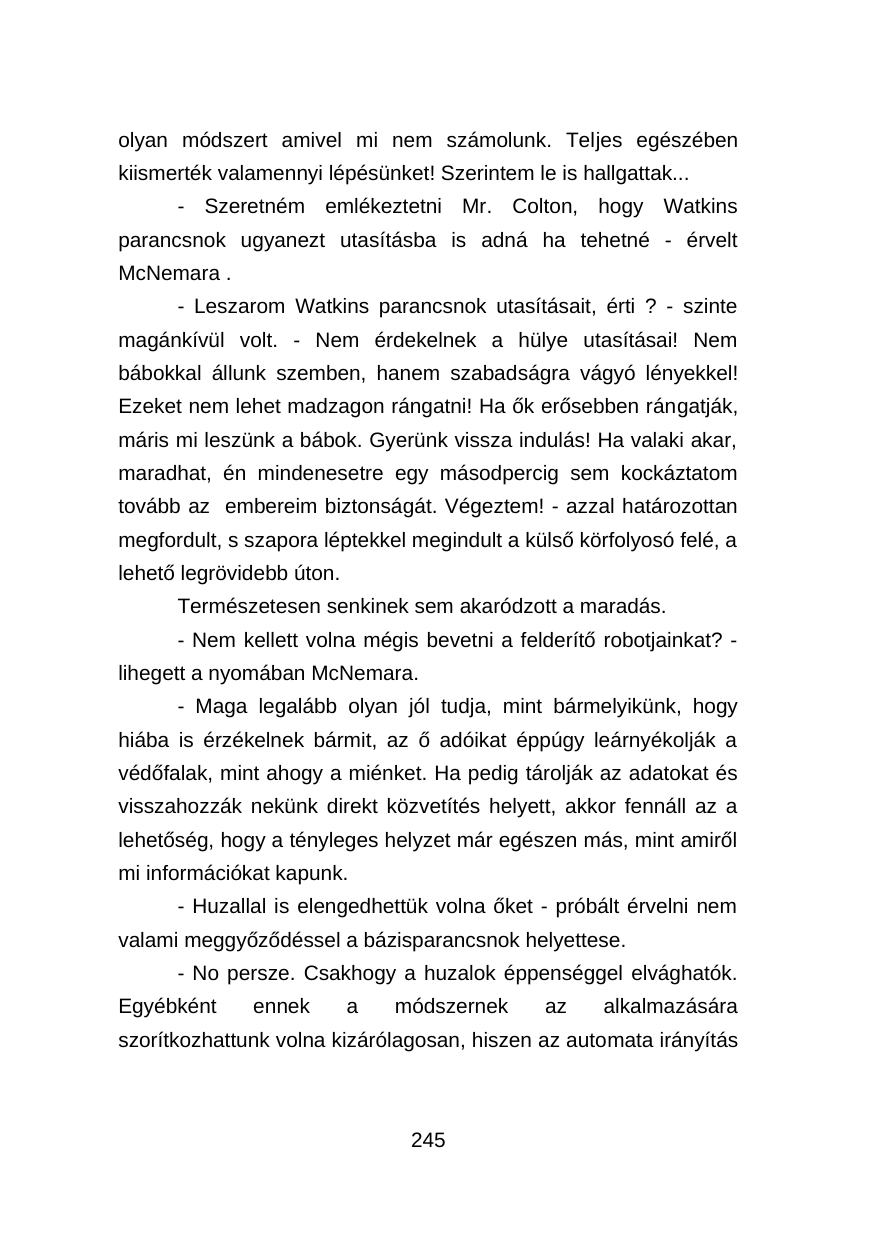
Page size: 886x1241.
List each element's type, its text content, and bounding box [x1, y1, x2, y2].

text - Leszarom Watkins parancsnok utasításait, érti ? - szinte magánkívül volt. - Nem érdekelnek a hülye utasításai! Nem bábokkal állunk szemben, hanem szabadságra vágyó lényekkel! Ezeket nem lehet madzagon rángatni! Ha ők erősebben rángatják, máris mi leszünk a bábok. Gyerünk vissza indulás! Ha valaki akar, maradhat, én mindenesetre egy másodpercig sem kockáztatom tovább az embereim biztonságát. Végeztem! - azzal határozottan megfordult, s szapora léptekkel megindult a külső körfolyosó felé, a lehető legrövidebb úton. [118, 285, 738, 585]
text Természetesen senkinek sem akaródzott a maradás. [118, 585, 738, 618]
text - Nem kellett volna mégis bevetni a felderítő robotjainkat? - lihegett a nyomában McNemara. [118, 618, 738, 685]
text - Huzallal is elengedhettük volna őket - próbált érvelni nem valami meggyőződéssel a bázisparancsnok helyettese. [118, 885, 738, 951]
text - Szeretném emlékeztetni Mr. Colton, hogy Watkins parancsnok ugyanezt utasításba is adná ha tehetné - érvelt McNemara . [118, 185, 738, 285]
text - Maga legalább olyan jól tudja, mint bármelyikünk, hogy hiába is érzékelnek bármit, az ő adóikat éppúgy leárnyékolják a védőfalak, mint ahogy a miénket. Ha pedig tárolják az adatokat és visszahozzák nekünk direkt közvetítés helyett, akkor fennáll az a lehetőség, hogy a tényleges helyzet már egészen más, mint amiről mi információkat kapunk. [118, 685, 738, 885]
